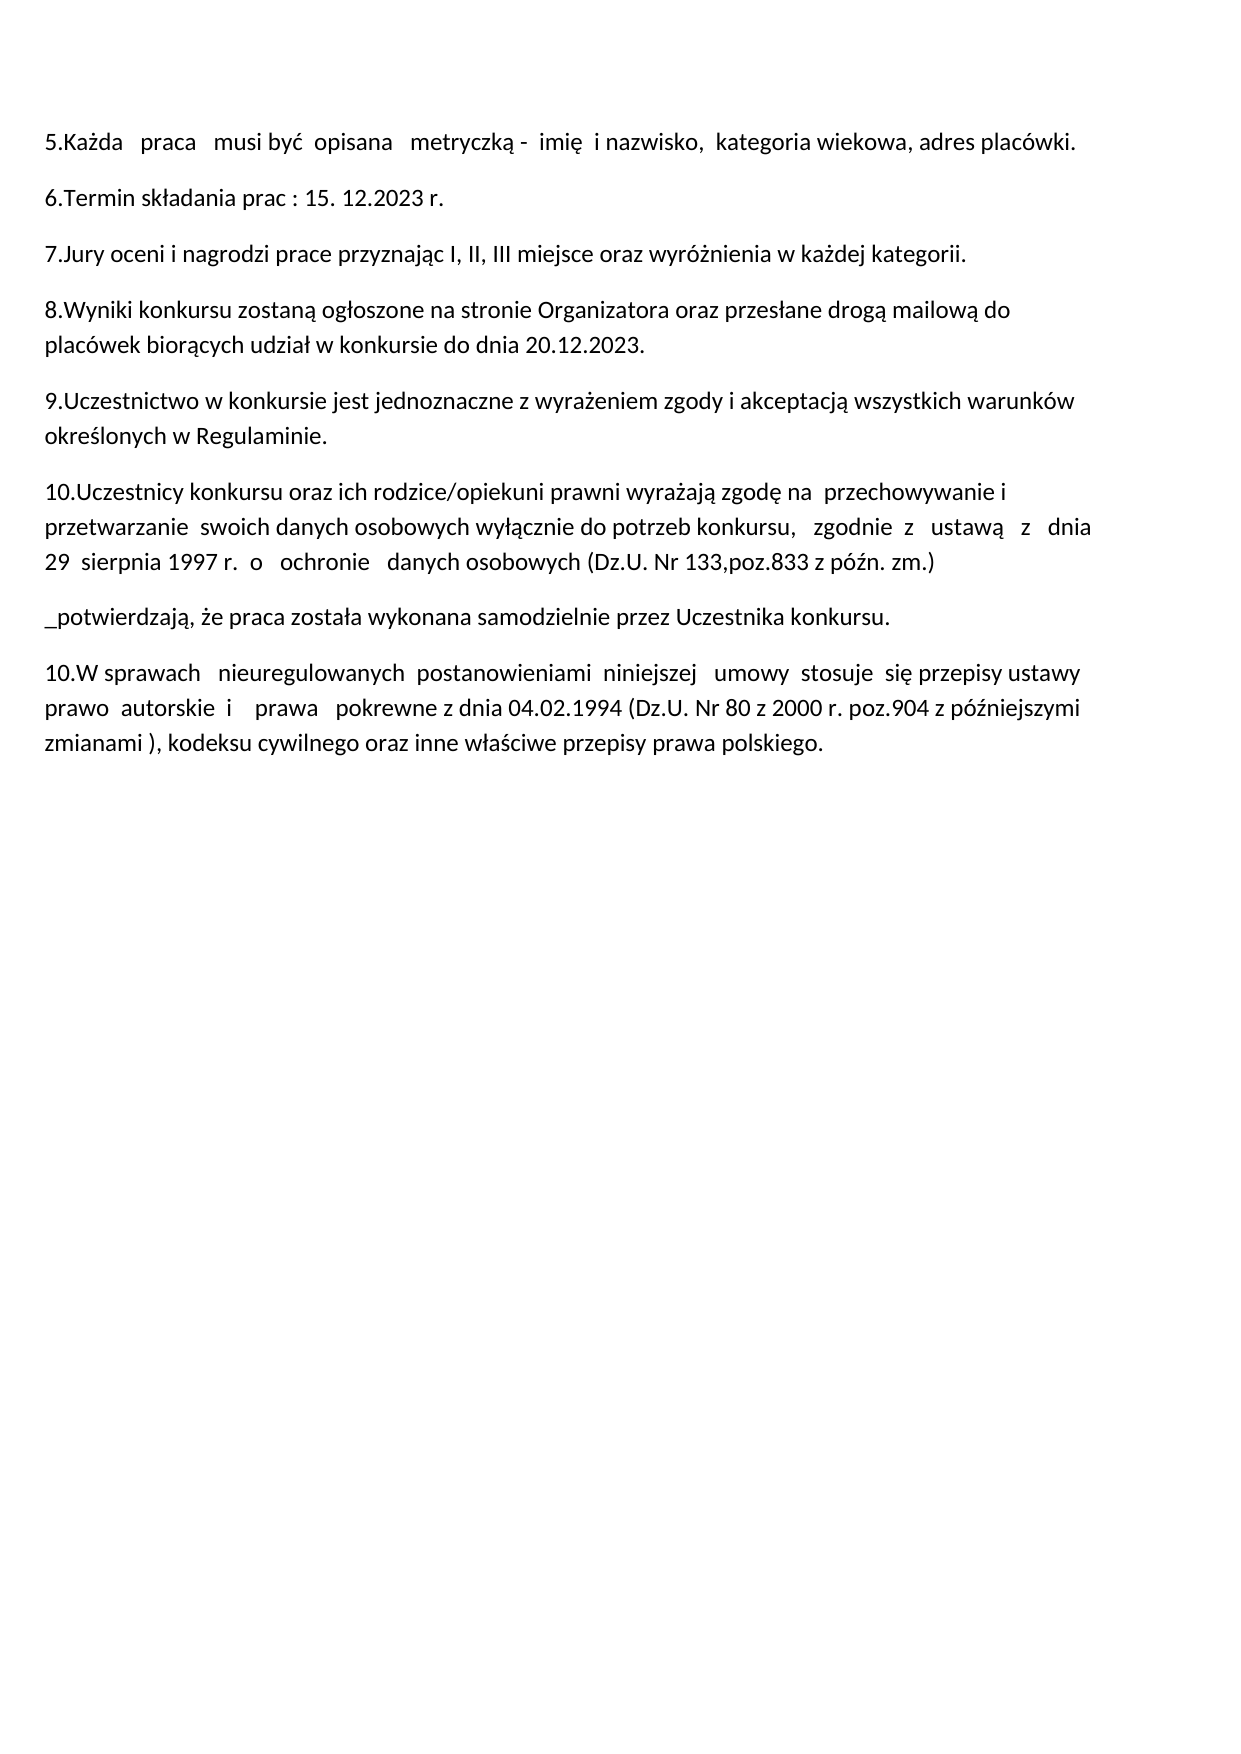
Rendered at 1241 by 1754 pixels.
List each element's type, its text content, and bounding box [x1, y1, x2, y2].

text 7.Jury oceni i nagrodzi prace przyznając I, II, III miejsce oraz wyróżnienia w każdej kategorii. [44, 238, 1093, 269]
text 5.Każda praca musi być opisana metryczką - imię i nazwisko, kategoria wiekowa, adres placówki. [44, 126, 1093, 157]
text 9.Uczestnictwo w konkursie jest jednoznaczne z wyrażeniem zgody i akceptacją wszystkich warunków określonych w Regulaminie. [44, 385, 1093, 450]
text 10.Uczestnicy konkursu oraz ich rodzice/opiekuni prawni wyrażają zgodę na przechowywanie i przetwarzanie swoich danych osobowych wyłącznie do potrzeb konkursu, zgodnie z ustawą z dnia 29 sierpnia 1997 r. o ochronie danych osobowych (Dz.U. Nr 133,poz.833 z późn. zm.) [44, 476, 1093, 576]
text _potwierdzają, że praca została wykonana samodzielnie przez Uczestnika konkursu. [44, 601, 1093, 632]
text 8.Wyniki konkursu zostaną ogłoszone na stronie Organizatora oraz przesłane drogą mailową do placówek biorących udział w konkursie do dnia 20.12.2023. [44, 294, 1093, 359]
text 6.Termin składania prac : 15. 12.2023 r. [44, 182, 1093, 213]
text 10.W sprawach nieuregulowanych postanowieniami niniejszej umowy stosuje się przepisy ustawy prawo autorskie i prawa pokrewne z dnia 04.02.1994 (Dz.U. Nr 80 z 2000 r. poz.904 z późniejszymi zmianami ), kodeksu cywilnego oraz inne właściwe przepisy prawa polskiego. [44, 657, 1093, 758]
